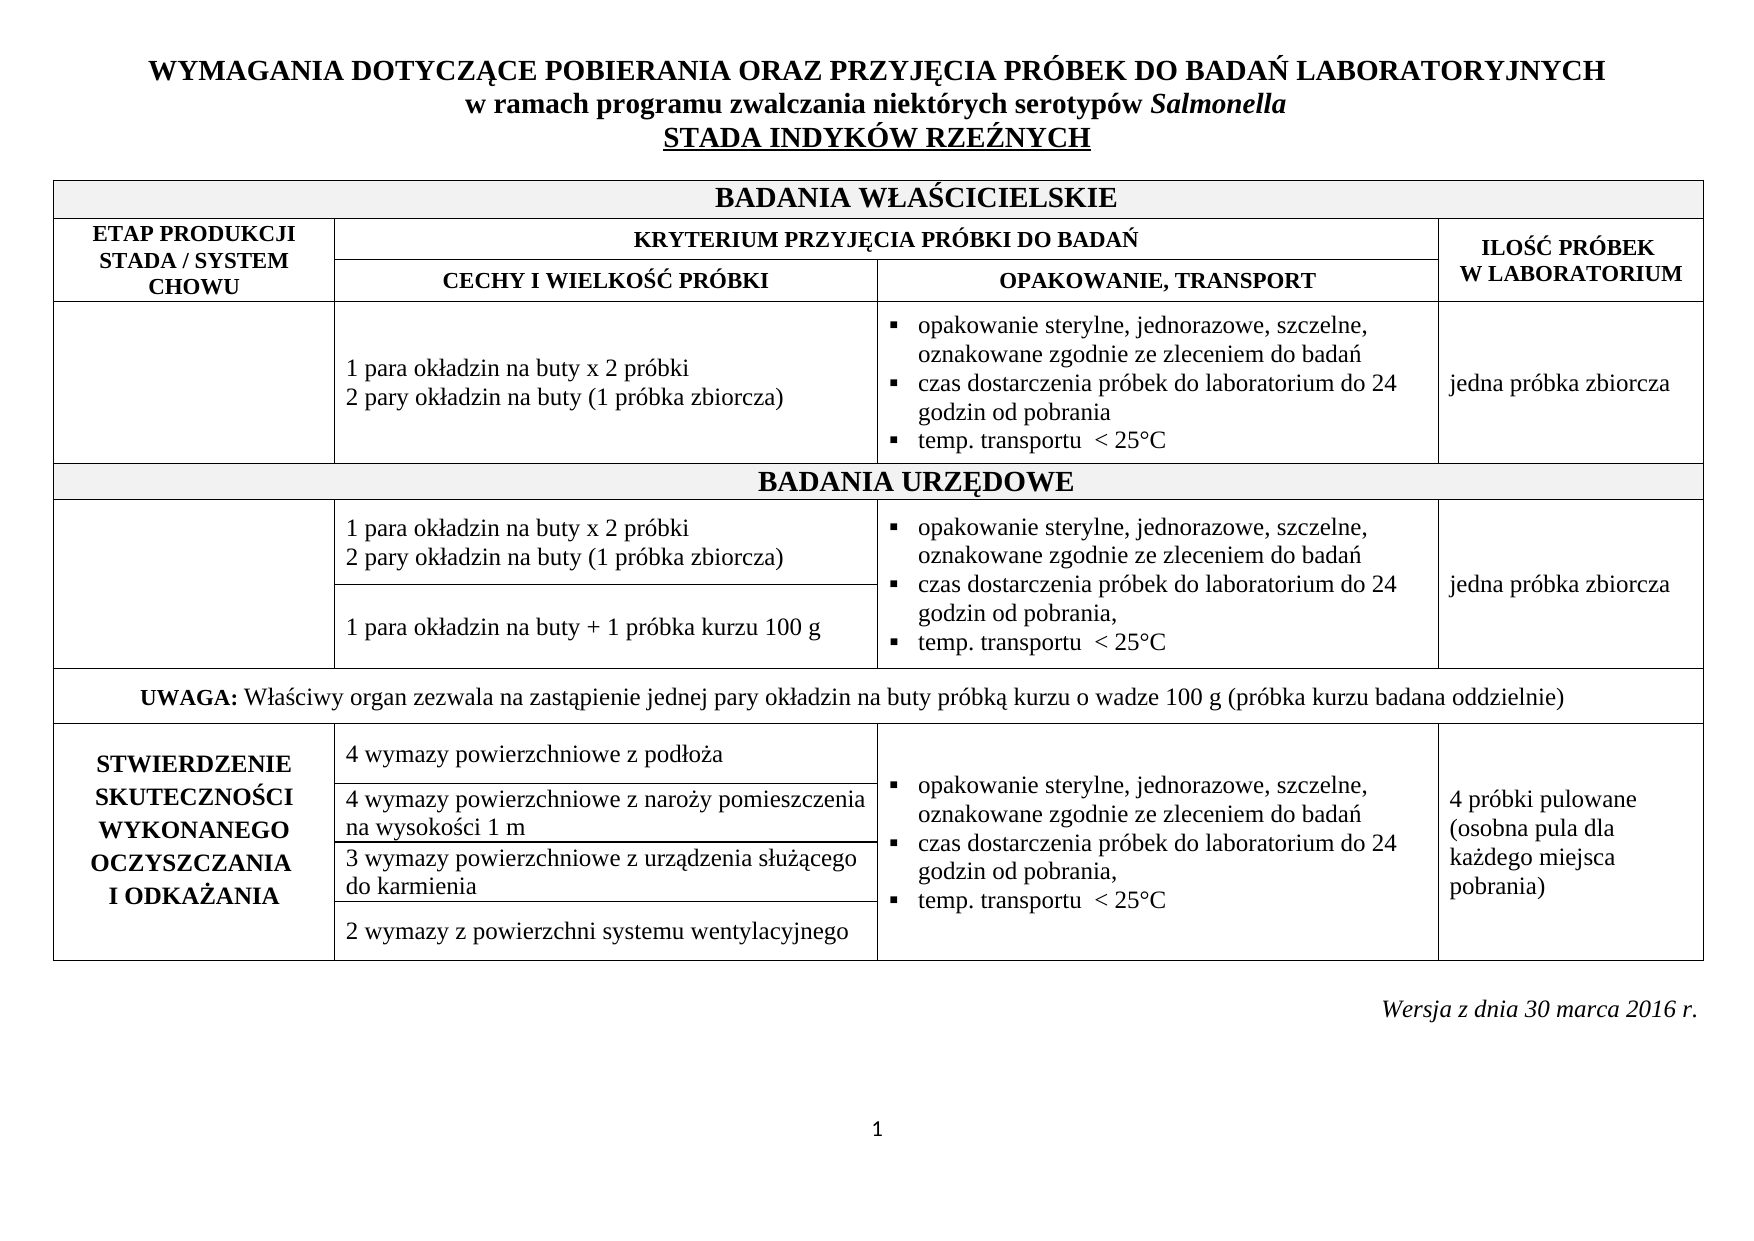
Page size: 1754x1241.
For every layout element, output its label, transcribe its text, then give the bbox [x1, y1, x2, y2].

table_cell 1 para okładzin na buty + 1 próbka kurzu 100 g [335, 585, 877, 668]
table_cell 4 wymazy powierzchniowe z podłoża [335, 724, 877, 782]
table_cell opakowanie sterylne, jednorazowe, szczelne, oznakowane zgodnie ze zleceniem do badań czas dostarczenia próbek do laboratorium do 24 godzin od pobrania, temp. transportu < 25°C [878, 724, 1438, 959]
table_header BADANIA WŁAŚCICIELSKIE [54, 181, 1703, 218]
text WYMAGANIA DOTYCZĄCE POBIERANIA ORAZ PRZYJĘCIA PRÓBEK DO BADAŃ LABORATORYJNYCH [53, 53, 1701, 87]
table_cell 2 wymazy z powierzchni systemu wentylacyjnego [335, 902, 877, 959]
text Wersja z dnia 30 marca 2016 r. [1307, 994, 1701, 1023]
table_cell STWIERDZENIE SKUTECZNOŚCI WYKONANEGO OCZYSZCZANIA I ODKAŻANIA [54, 724, 334, 959]
table_cell [54, 500, 334, 668]
table_cell KRYTERIUM PRZYJĘCIA PRÓBKI DO BADAŃ [335, 219, 1438, 259]
table_cell 1 para okładzin na buty x 2 próbki 2 pary okładzin na buty (1 próbka zbiorcza) [335, 302, 877, 462]
table_cell jedna próbka zbiorcza [1439, 302, 1703, 462]
table_cell OPAKOWANIE, TRANSPORT [878, 260, 1438, 301]
table_cell 4 wymazy powierzchniowe z naroży pomieszczenia na wysokości 1 m [335, 784, 877, 841]
text STADA INDYKÓW RZEŹNYCH [53, 120, 1701, 154]
table_cell BADANIA URZĘDOWE [54, 464, 1703, 499]
table_cell ILOŚĆ PRÓBEK W LABORATORIUM [1439, 219, 1703, 301]
table_cell opakowanie sterylne, jednorazowe, szczelne, oznakowane zgodnie ze zleceniem do badań czas dostarczenia próbek do laboratorium do 24 godzin od pobrania temp. transportu < 25°C [878, 302, 1438, 462]
table_cell 4 próbki pulowane (osobna pula dla każdego miejsca pobrania) [1439, 724, 1703, 959]
table_cell opakowanie sterylne, jednorazowe, szczelne, oznakowane zgodnie ze zleceniem do badań czas dostarczenia próbek do laboratorium do 24 godzin od pobrania, temp. transportu < 25°C [878, 500, 1438, 668]
table_cell jedna próbka zbiorcza [1439, 500, 1703, 668]
table_cell [54, 302, 334, 462]
table_cell ETAP PRODUKCJI STADA / SYSTEM CHOWU [54, 219, 334, 301]
text w ramach programu zwalczania niektórych serotypów Salmonella [53, 87, 1701, 120]
table_cell 1 para okładzin na buty x 2 próbki 2 pary okładzin na buty (1 próbka zbiorcza) [335, 500, 877, 583]
table_cell CECHY I WIELKOŚĆ PRÓBKI [335, 260, 877, 301]
table_cell UWAGA: Właściwy organ zezwala na zastąpienie jednej pary okładzin na buty próbką kurzu o wadze 100 g (próbka kurzu badana oddzielnie) [54, 669, 1703, 723]
table_cell 3 wymazy powierzchniowe z urządzenia służącego do karmienia [335, 843, 877, 901]
